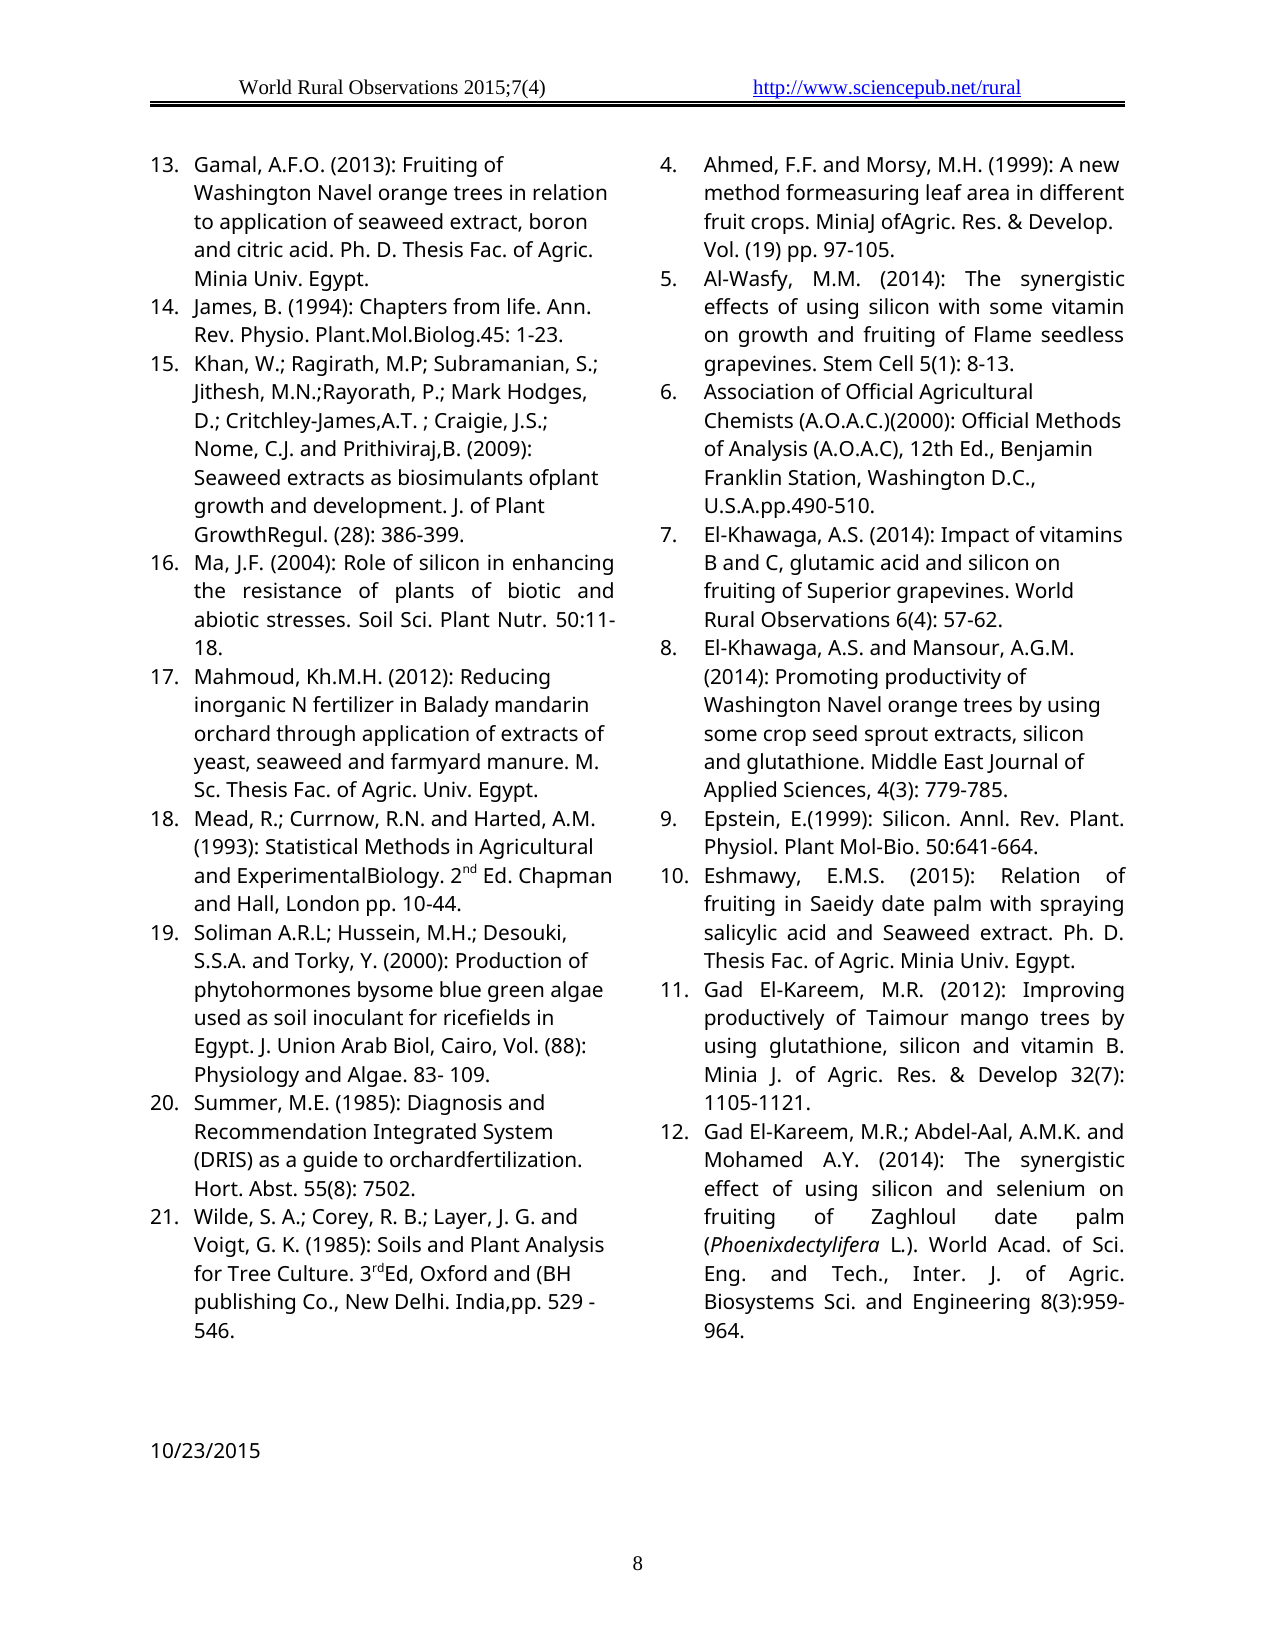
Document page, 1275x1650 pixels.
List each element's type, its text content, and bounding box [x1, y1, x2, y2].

list Ahmed, F.F. and Morsy, M.H. (1999): A new method formeasuring leaf area in different fruit crops. MiniaJ ofAgric. Res. & Develop. Vol. (19) pp. 97-105. [660, 150, 1125, 264]
list Soliman A.R.L; Hussein, M.H.; Desouki, S.S.A. and Torky, Y. (2000): Production of phytohormones bysome blue green algae used as soil inoculant for ricefields in Egypt. J. Union Arab Biol, Cairo, Vol. (88): Physiology and Algae. 83- 109. [150, 918, 615, 1088]
list Epstein, E.(1999): Silicon. Annl. Rev. Plant. Physiol. Plant Mol-Bio. 50:641-664. [660, 804, 1125, 861]
text 10/23/2015 [150, 1436, 1125, 1465]
list Al-Wasfy, M.M. (2014): The synergistic effects of using silicon with some vitamin on growth and fruiting of Flame seedless grapevines. Stem Cell 5(1): 8-13. [660, 264, 1125, 377]
list Ma, J.F. (2004): Role of silicon in enhancing the resistance of plants of biotic and abiotic stresses. Soil Sci. Plant Nutr. 50:11-18. [150, 548, 615, 662]
list Khan, W.; Ragirath, M.P; Subramanian, S.; Jithesh, M.N.;Rayorath, P.; Mark Hodges, D.; Critchley-James,A.T. ; Craigie, J.S.; Nome, C.J. and Prithiviraj,B. (2009): Seaweed extracts as biosimulants ofplant growth and development. J. of Plant GrowthRegul. (28): 386-399. [150, 349, 613, 548]
list James, B. (1994): Chapters from life. Ann. Rev. Physio. Plant.Mol.Biolog.45: 1-23. [150, 292, 613, 349]
list Gamal, A.F.O. (2013): Fruiting of Washington Navel orange trees in relation to application of seaweed extract, boron and citric acid. Ph. D. Thesis Fac. of Agric. Minia Univ. Egypt. [150, 150, 613, 292]
list Mahmoud, Kh.M.H. (2012): Reducing inorganic N fertilizer in Balady mandarin orchard through application of extracts of yeast, seaweed and farmyard manure. M. Sc. Thesis Fac. of Agric. Univ. Egypt. [150, 662, 613, 804]
list Wilde, S. A.; Corey, R. B.; Layer, J. G. and Voigt, G. K. (1985): Soils and Plant Analysis for Tree Culture. 3rdEd, Oxford and (BH publishing Co., New Delhi. India,pp. 529 - 546. [150, 1202, 615, 1344]
list El-Khawaga, A.S. (2014): Impact of vitamins B and C, glutamic acid and silicon on fruiting of Superior grapevines. World Rural Observations 6(4): 57-62. [660, 520, 1124, 633]
list Gad El-Kareem, M.R.; Abdel-Aal, A.M.K. and Mohamed A.Y. (2014): The synergistic effect of using silicon and selenium on fruiting of Zaghloul date palm (Phoenixdectylifera L.). World Acad. of Sci. Eng. and Tech., Inter. J. of Agric. Biosystems Sci. and Engineering 8(3):959-964. [660, 1117, 1125, 1344]
list Summer, M.E. (1985): Diagnosis and Recommendation Integrated System (DRIS) as a guide to orchardfertilization. Hort. Abst. 55(8): 7502. [150, 1088, 615, 1202]
list Gad El-Kareem, M.R. (2012): Improving productively of Taimour mango trees by using glutathione, silicon and vitamin B. Minia J. of Agric. Res. & Develop 32(7): 1105-1121. [660, 975, 1125, 1117]
list Eshmawy, E.M.S. (2015): Relation of fruiting in Saeidy date palm with spraying salicylic acid and Seaweed extract. Ph. D. Thesis Fac. of Agric. Minia Univ. Egypt. [660, 861, 1125, 975]
list El-Khawaga, A.S. and Mansour, A.G.M. (2014): Promoting productivity of Washington Navel orange trees by using some crop seed sprout extracts, silicon and glutathione. Middle East Journal of Applied Sciences, 4(3): 779-785. [660, 633, 1125, 804]
list Mead, R.; Currnow, R.N. and Harted, A.M. (1993): Statistical Methods in Agricultural and ExperimentalBiology. 2nd Ed. Chapman and Hall, London pp. 10-44. [150, 804, 613, 918]
list Association of Official Agricultural Chemists (A.O.A.C.)(2000): Official Methods of Analysis (A.O.A.C), 12th Ed., Benjamin Franklin Station, Washington D.C., U.S.A.pp.490-510. [660, 377, 1122, 520]
